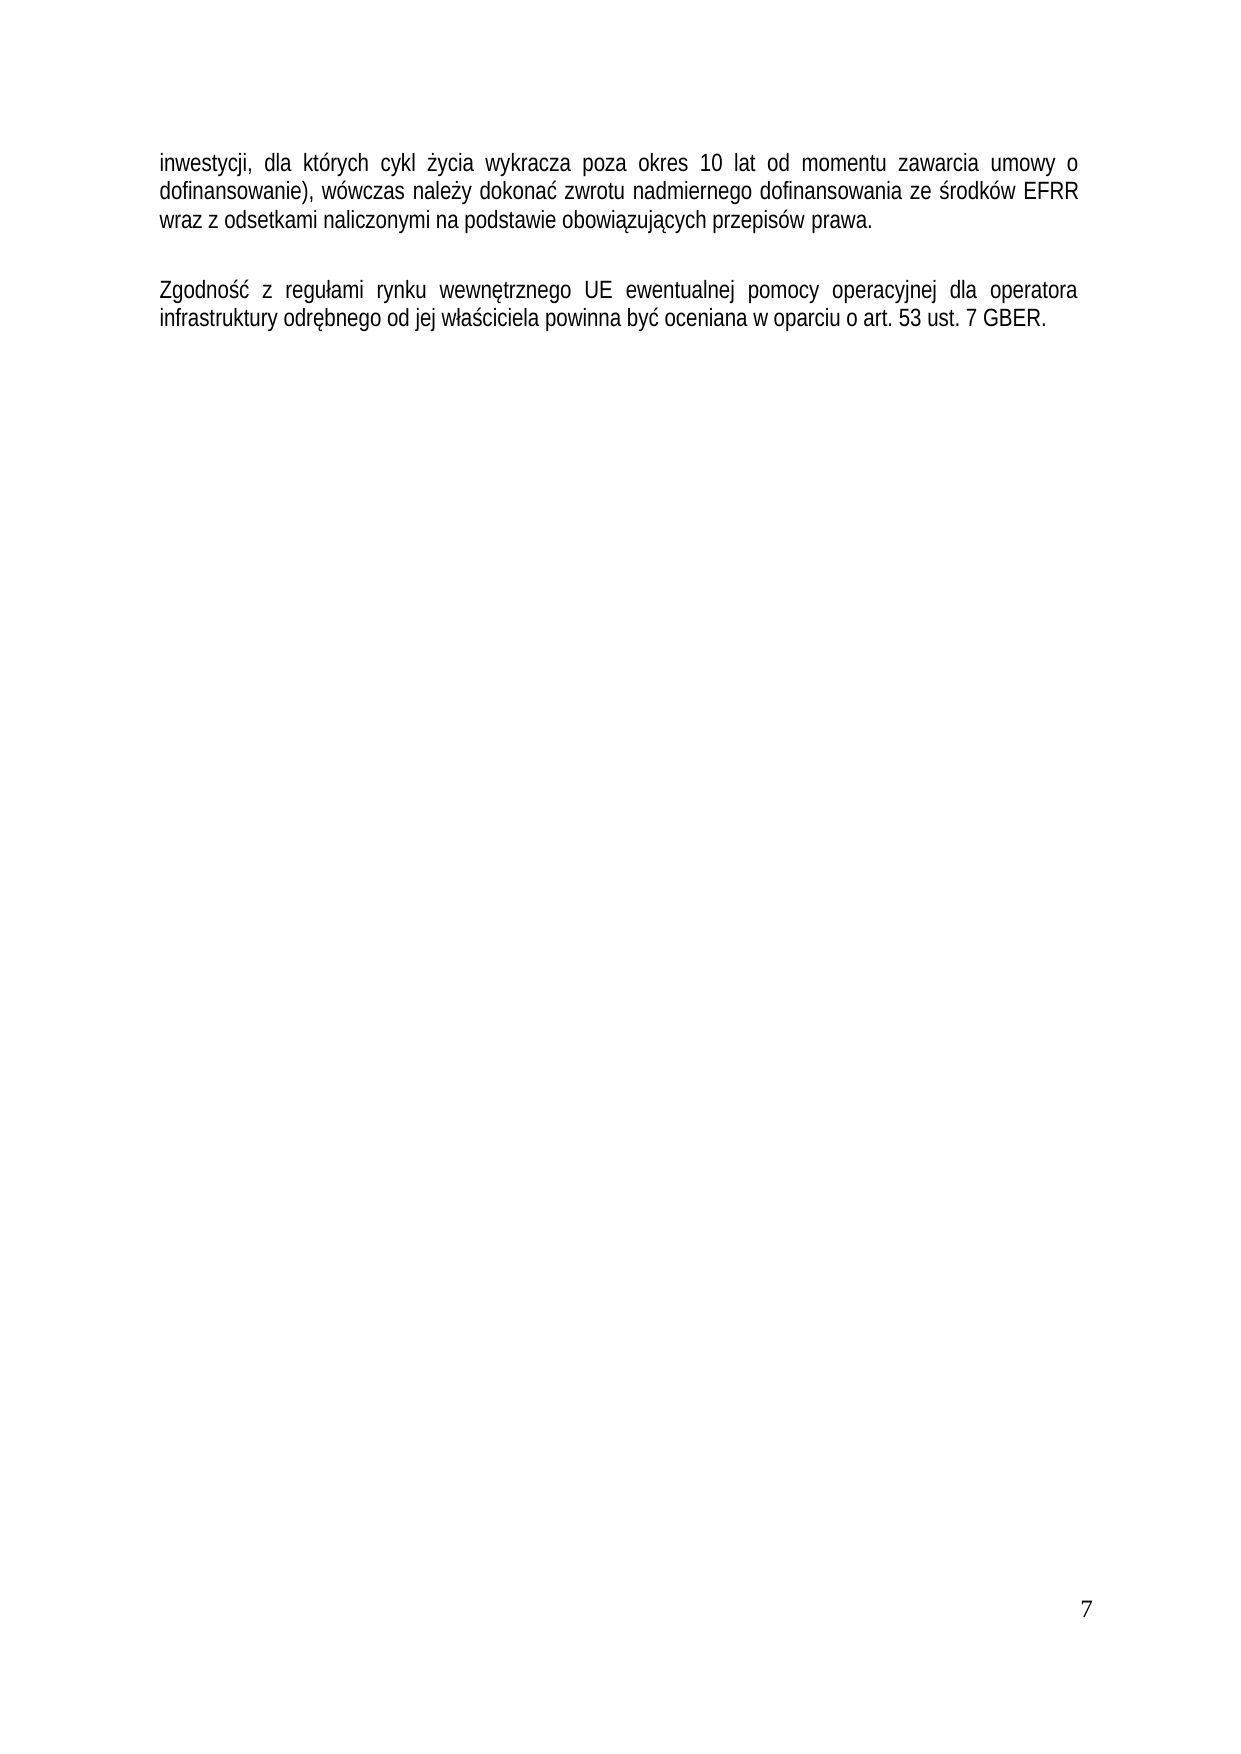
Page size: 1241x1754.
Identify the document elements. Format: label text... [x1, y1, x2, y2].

text Zgodność z regułami rynku wewnętrznego UE ewentualnej pomocy operacyjnej dla operatora infrastruktury odrębnego od jej właściciela powinna być oceniana w oparciu o art. 53 ust. 7 GBER. [159, 275, 1079, 332]
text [159, 148, 1081, 233]
